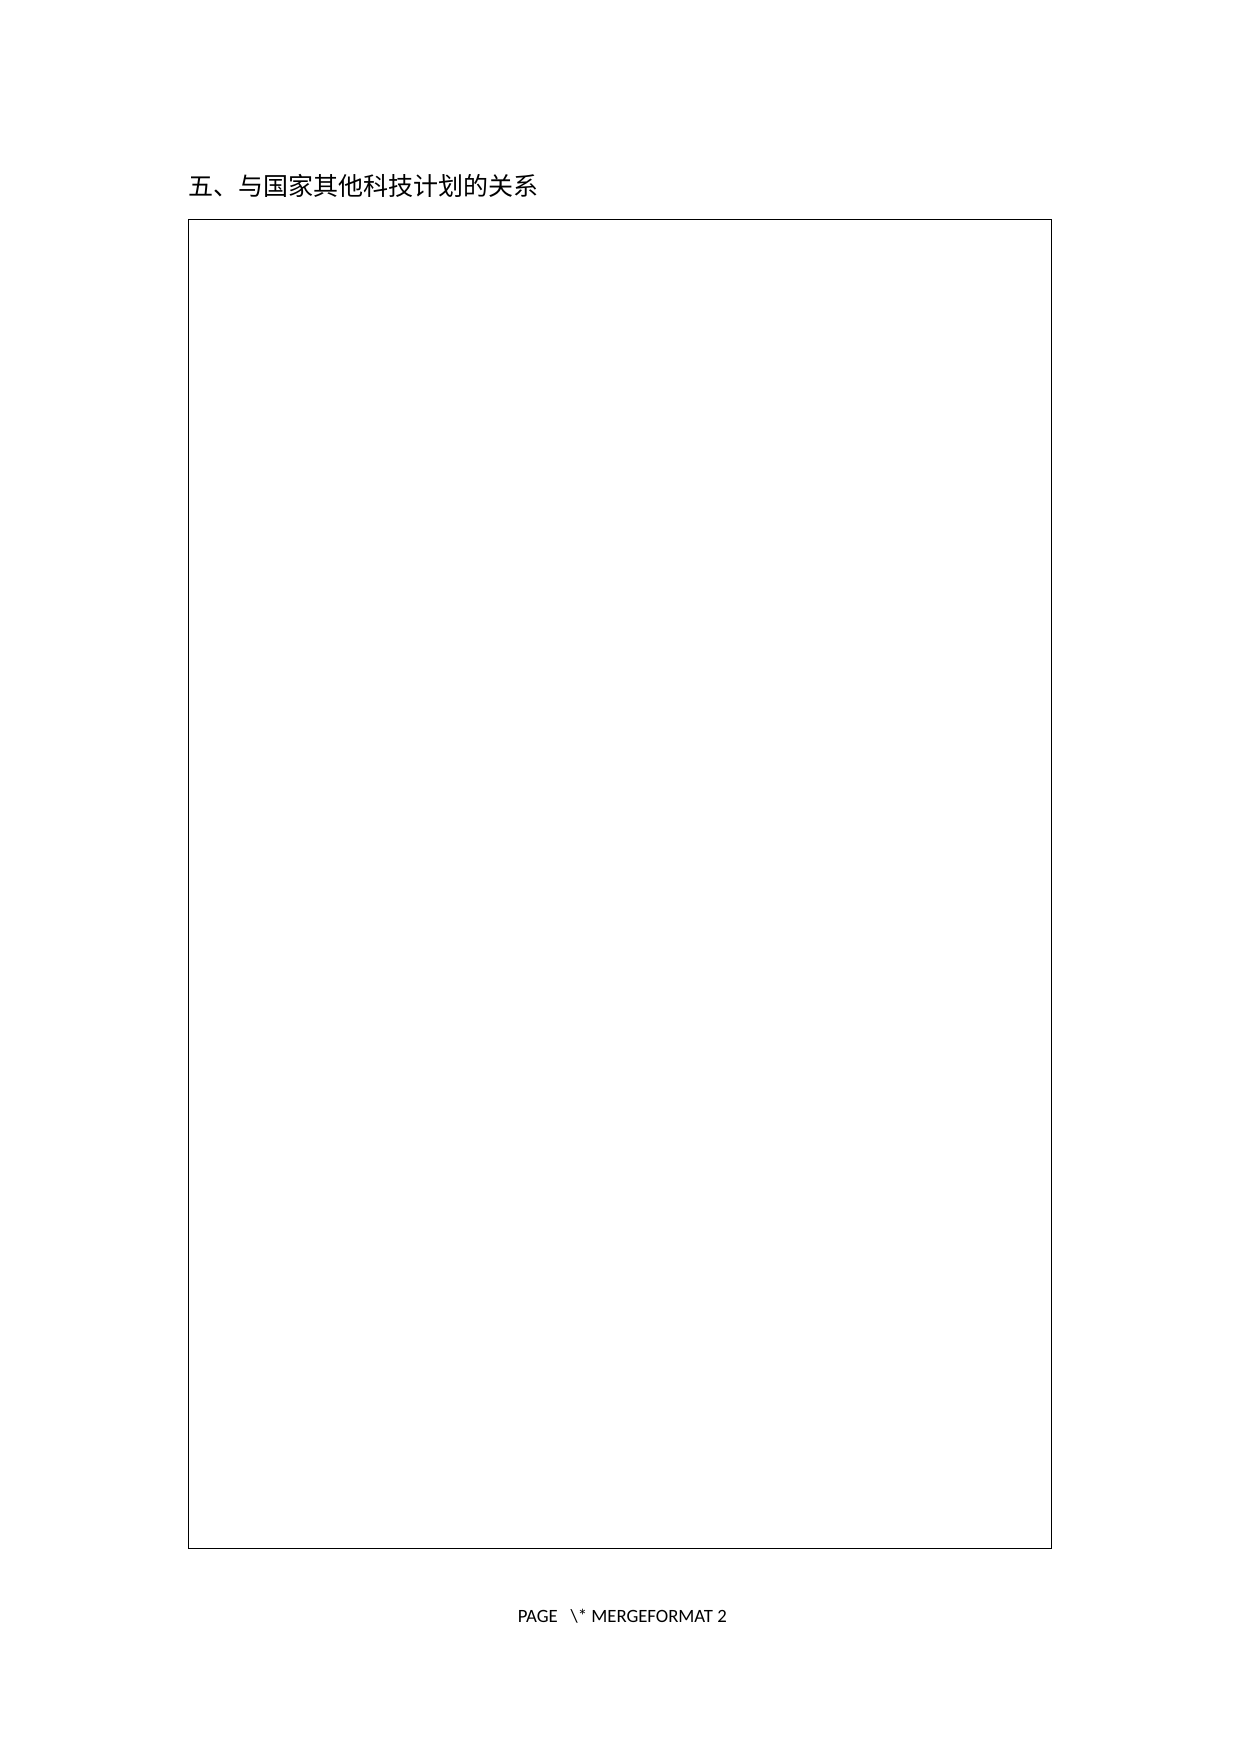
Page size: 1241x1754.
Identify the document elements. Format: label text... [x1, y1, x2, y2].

text 五、与国家其他科技计划的关系 [188, 150, 1052, 219]
table_header [189, 220, 1051, 1548]
